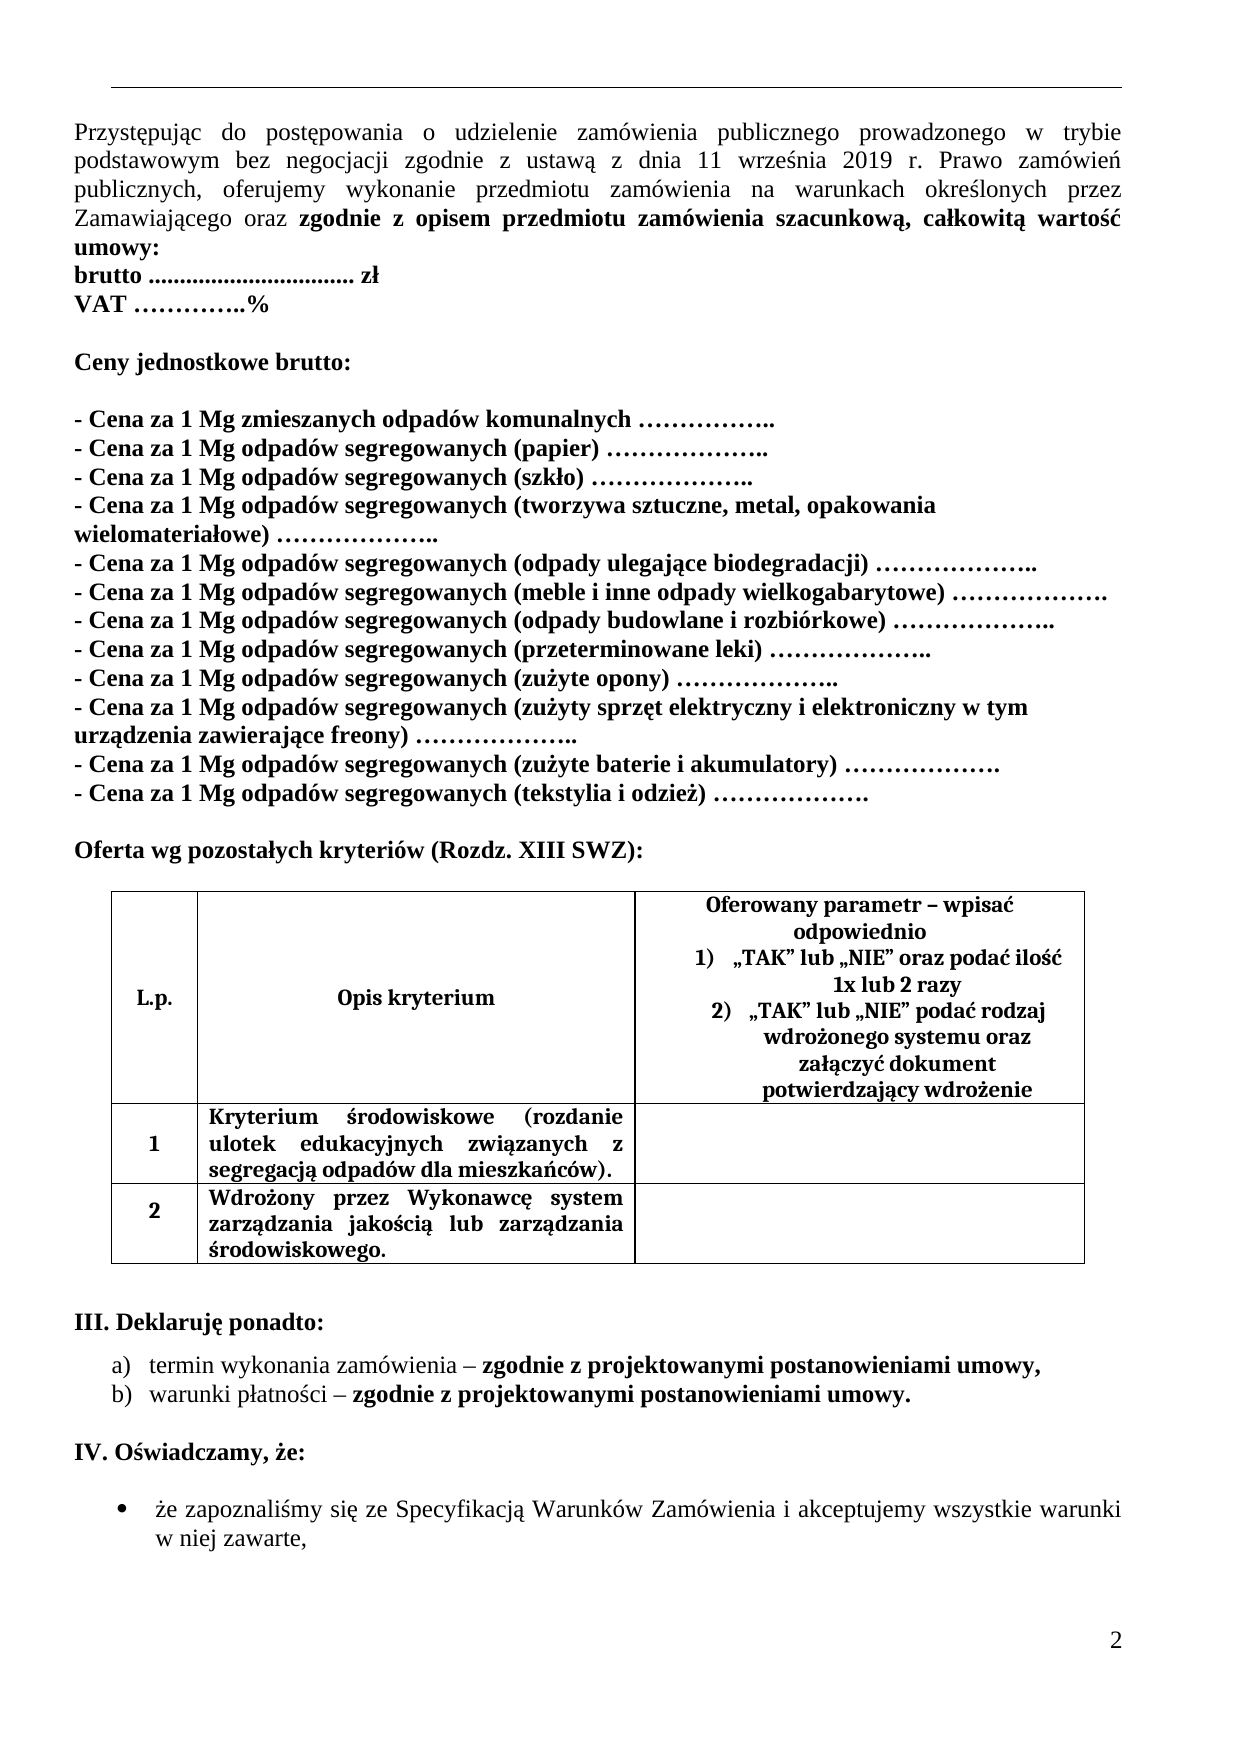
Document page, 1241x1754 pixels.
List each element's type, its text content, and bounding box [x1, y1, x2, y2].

text - Cena za 1 Mg odpadów segregowanych (szkło) ……………….. [74, 462, 1122, 491]
table_cell 2 [112, 1184, 197, 1263]
text - Cena za 1 Mg odpadów segregowanych (zużyte baterie i akumulatory) ………………. [74, 749, 1122, 778]
text brutto ................................. zł [74, 261, 1122, 289]
text Oferta wg pozostałych kryteriów (Rozdz. XIII SWZ): [74, 836, 1122, 864]
text - Cena za 1 Mg odpadów segregowanych (tworzywa sztuczne, metal, opakowania wielomateriałowe) ……………….. [74, 491, 1122, 548]
text - Cena za 1 Mg odpadów segregowanych (meble i inne odpady wielkogabarytowe) ………………. [74, 577, 1122, 606]
table_cell [636, 1184, 1084, 1263]
text - Cena za 1 Mg odpadów segregowanych (odpady ulegające biodegradacji) ……………….. [74, 548, 1122, 577]
table_cell 1 [112, 1104, 197, 1183]
text - Cena za 1 Mg odpadów segregowanych (zużyty sprzęt elektryczny i elektroniczny w tym urządzenia zawierające freony) ……………….. [74, 692, 1122, 749]
text III. Deklaruję ponadto: [74, 1307, 1122, 1336]
list że zapoznaliśmy się ze Specyfikacją Warunków Zamówienia i akceptujemy wszystkie warunki w niej zawarte, [118, 1494, 1122, 1552]
table_header Oferowany parametr – wpisać odpowiednio „TAK” lub „NIE” oraz podać ilość 1x lub 2 razy „TAK” lub „NIE” podać rodzaj wdrożonego systemu oraz załączyć dokument potwierdzający wdrożenie [636, 892, 1084, 1103]
text - Cena za 1 Mg odpadów segregowanych (papier) ……………….. [74, 433, 1122, 462]
text - Cena za 1 Mg odpadów segregowanych (zużyte opony) ……………….. [74, 663, 1122, 692]
text - Cena za 1 Mg odpadów segregowanych (przeterminowane leki) ……………….. [74, 634, 1122, 663]
text - Cena za 1 Mg odpadów segregowanych (odpady budowlane i rozbiórkowe) ……………….. [74, 606, 1122, 634]
text Przystępując do postępowania o udzielenie zamówienia publicznego prowadzonego w trybie podstawowym bez negocjacji zgodnie z ustawą z dnia 11 września 2019 r. Prawo zamówień publicznych, oferujemy wykonanie przedmiotu zamówienia na warunkach określonych przez Zamawiającego oraz zgodnie z opisem przedmiotu zamówienia szacunkową, całkowitą wartość umowy: [74, 117, 1122, 261]
text - Cena za 1 Mg odpadów segregowanych (tekstylia i odzież) ………………. [74, 778, 1122, 807]
table_cell Kryterium środowiskowe (rozdanie ulotek edukacyjnych związanych z segregacją odpadów dla mieszkańców). [198, 1104, 634, 1183]
list warunki płatności – zgodnie z projektowanymi postanowieniami umowy. [111, 1379, 1122, 1408]
text - Cena za 1 Mg zmieszanych odpadów komunalnych …………….. [74, 404, 1122, 433]
text VAT …………..% [74, 289, 1122, 318]
table_cell Wdrożony przez Wykonawcę system zarządzania jakością lub zarządzania środowiskowego. [198, 1184, 634, 1263]
text IV. Oświadczamy, że: [74, 1437, 1122, 1466]
table_cell [636, 1104, 1084, 1183]
text Ceny jednostkowe brutto: [74, 347, 1122, 376]
table_header L.p. [112, 892, 197, 1103]
list termin wykonania zamówienia – zgodnie z projektowanymi postanowieniami umowy, [111, 1351, 1122, 1379]
table_header Opis kryterium [198, 892, 634, 1103]
